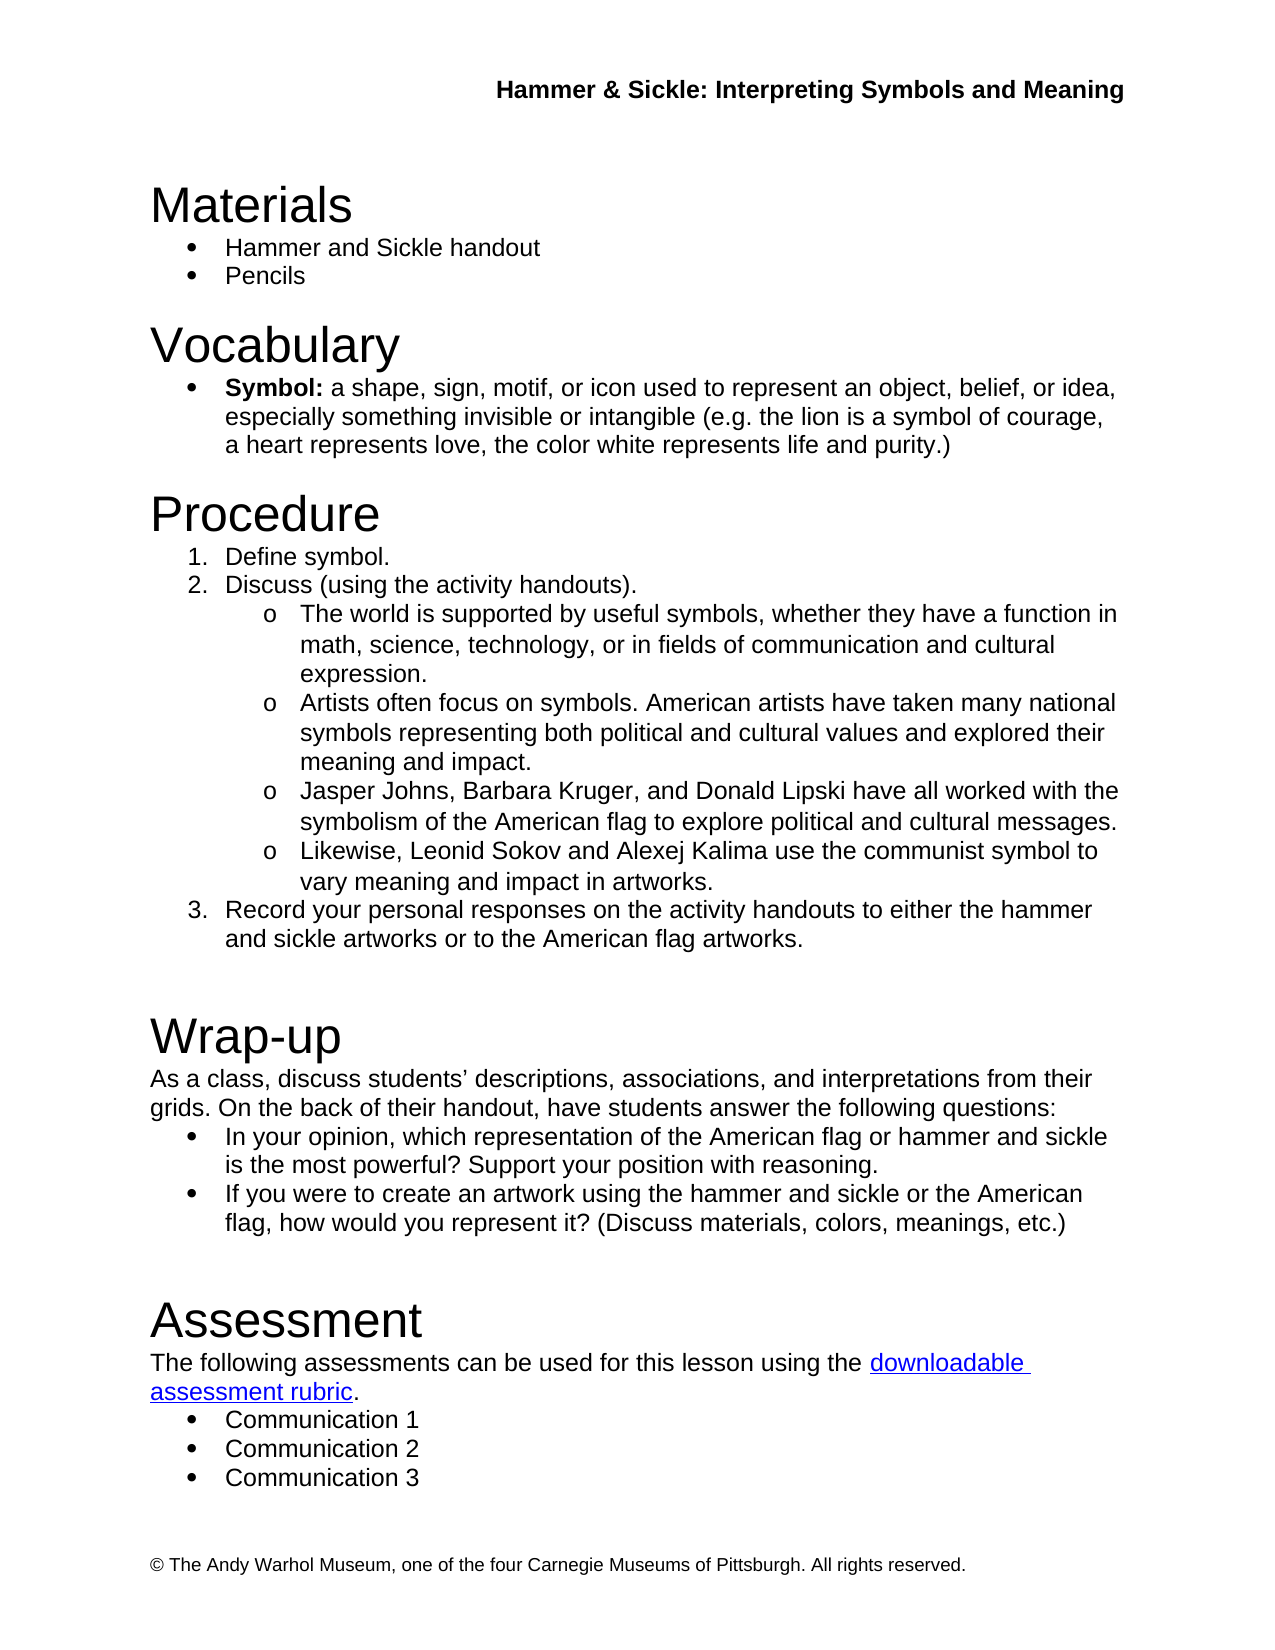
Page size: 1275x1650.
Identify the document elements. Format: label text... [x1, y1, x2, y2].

subtitle Assessment [150, 1291, 1125, 1348]
list Symbol: a shape, sign, motif, or icon used to represent an object, belief, or idea, especially something invisible or intangible (e.g. the lion is a symbol of courage, a heart represents love, the color white represents life and purity.) [187, 373, 1125, 459]
list Likewise, Leonid Sokov and Alexej Kalima use the communist symbol to vary meaning and impact in artworks. [262, 836, 1125, 895]
text As a class, discuss students’ descriptions, associations, and interpretations from their grids. On the back of their handout, have students answer the following questions: [150, 1064, 1125, 1122]
list Communication 3 [187, 1463, 1125, 1492]
subtitle Procedure [150, 484, 1125, 542]
list Discuss (using the activity handouts). [187, 570, 1125, 599]
list Communication 1 [187, 1406, 1125, 1434]
list Communication 2 [187, 1434, 1125, 1463]
list Hammer and Sickle handout [187, 232, 1125, 261]
list Jasper Johns, Barbara Kruger, and Donald Lipski have all worked with the symbolism of the American ﬂag to explore political and cultural messages. [262, 776, 1125, 836]
list The world is supported by useful symbols, whether they have a function in math, science, technology, or in ﬁelds of communication and cultural expression. [262, 599, 1125, 687]
list In your opinion, which representation of the American ﬂag or hammer and sickle is the most powerful? Support your position with reasoning. [187, 1122, 1125, 1179]
list Deﬁne symbol. [187, 542, 1125, 570]
list Record your personal responses on the activity handouts to either the hammer and sickle artworks or to the American flag artworks. [187, 895, 1125, 953]
list If you were to create an artwork using the hammer and sickle or the American ﬂag, how would you represent it? (Discuss materials, colors, meanings, etc.) [187, 1179, 1125, 1237]
text The following assessments can be used for this lesson using the downloadable assessment rubric. [150, 1348, 1125, 1406]
list Pencils [187, 261, 1125, 290]
subtitle Vocabulary [150, 315, 1125, 373]
list Artists often focus on symbols. American artists have taken many national symbols representing both political and cultural values and explored their meaning and impact. [262, 687, 1125, 776]
subtitle Materials [150, 175, 1125, 232]
subtitle Wrap-up [150, 1007, 1125, 1064]
